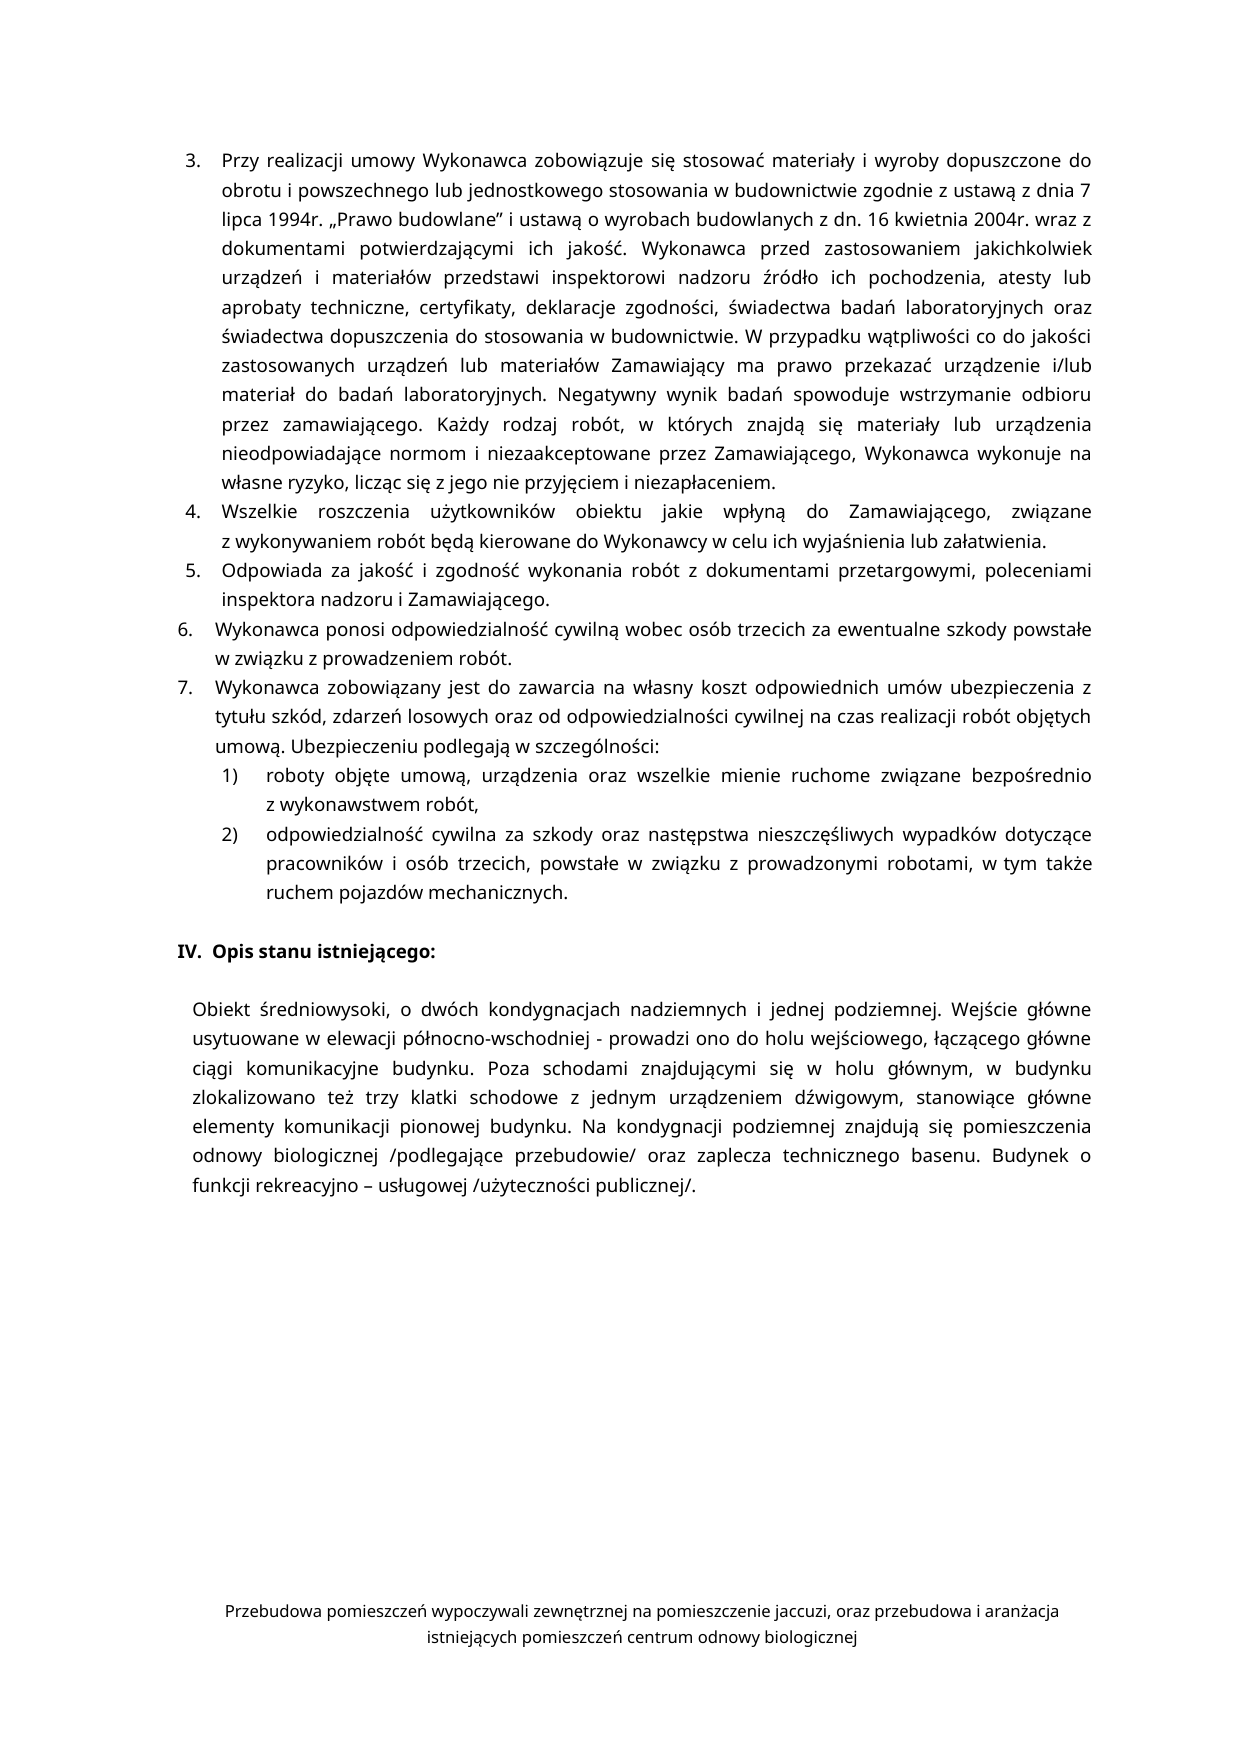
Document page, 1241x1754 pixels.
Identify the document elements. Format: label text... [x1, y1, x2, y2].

list roboty objęte umową, urządzenia oraz wszelkie mienie ruchome związane bezpośrednio z wykonawstwem robót, [221, 762, 1093, 817]
list Przy realizacji umowy Wykonawca zobowiązuje się stosować materiały i wyroby dopuszczone do obrotu i powszechnego lub jednostkowego stosowania w budownictwie zgodnie z ustawą z dnia 7 lipca 1994r. „Prawo budowlane” i ustawą o wyrobach budowlanych z dn. 16 kwietnia 2004r. wraz z dokumentami potwierdzającymi ich jakość. Wykonawca przed zastosowaniem jakichkolwiek urządzeń i materiałów przedstawi inspektorowi nadzoru źródło ich pochodzenia, atesty lub aprobaty techniczne, certyfikaty, deklaracje zgodności, świadectwa badań laboratoryjnych oraz świadectwa dopuszczenia do stosowania w budownictwie. W przypadku wątpliwości co do jakości zastosowanych urządzeń lub materiałów Zamawiający ma prawo przekazać urządzenie i/lub materiał do badań laboratoryjnych. Negatywny wynik badań spowoduje wstrzymanie odbioru przez zamawiającego. Każdy rodzaj robót, w których znajdą się materiały lub urządzenia nieodpowiadające normom i niezaakceptowane przez Zamawiającego, Wykonawca wykonuje na własne ryzyko, licząc się z jego nie przyjęciem i niezapłaceniem. [185, 148, 1093, 495]
list Wykonawca ponosi odpowiedzialność cywilną wobec osób trzecich za ewentualne szkody powstałe w związku z prowadzeniem robót. [177, 616, 1093, 671]
list Wszelkie roszczenia użytkowników obiektu jakie wpłyną do Zamawiającego, związane z wykonywaniem robót będą kierowane do Wykonawcy w celu ich wyjaśnienia lub załatwienia. [185, 499, 1093, 554]
text IV. Opis stanu istniejącego: [177, 938, 1093, 963]
list Wykonawca zobowiązany jest do zawarcia na własny koszt odpowiednich umów ubezpieczenia z tytułu szkód, zdarzeń losowych oraz od odpowiedzialności cywilnej na czas realizacji robót objętych umową. Ubezpieczeniu podlegają w szczególności: [177, 674, 1093, 758]
text Obiekt średniowysoki, o dwóch kondygnacjach nadziemnych i jednej podziemnej. Wejście główne usytuowane w elewacji północno-wschodniej - prowadzi ono do holu wejściowego, łączącego główne ciągi komunikacyjne budynku. Poza schodami znajdującymi się w holu głównym, w budynku zlokalizowano też trzy klatki schodowe z jednym urządzeniem dźwigowym, stanowiące główne elementy komunikacji pionowej budynku. Na kondygnacji podziemnej znajdują się pomieszczenia odnowy biologicznej /podlegające przebudowie/ oraz zaplecza technicznego basenu. Budynek o funkcji rekreacyjno – usługowej /użyteczności publicznej/. [192, 996, 1093, 1198]
list odpowiedzialność cywilna za szkody oraz następstwa nieszczęśliwych wypadków dotyczące pracowników i osób trzecich, powstałe w związku z prowadzonymi robotami, w tym także ruchem pojazdów mechanicznych. [221, 821, 1093, 905]
list Odpowiada za jakość i zgodność wykonania robót z dokumentami przetargowymi, poleceniami inspektora nadzoru i Zamawiającego. [185, 557, 1093, 612]
